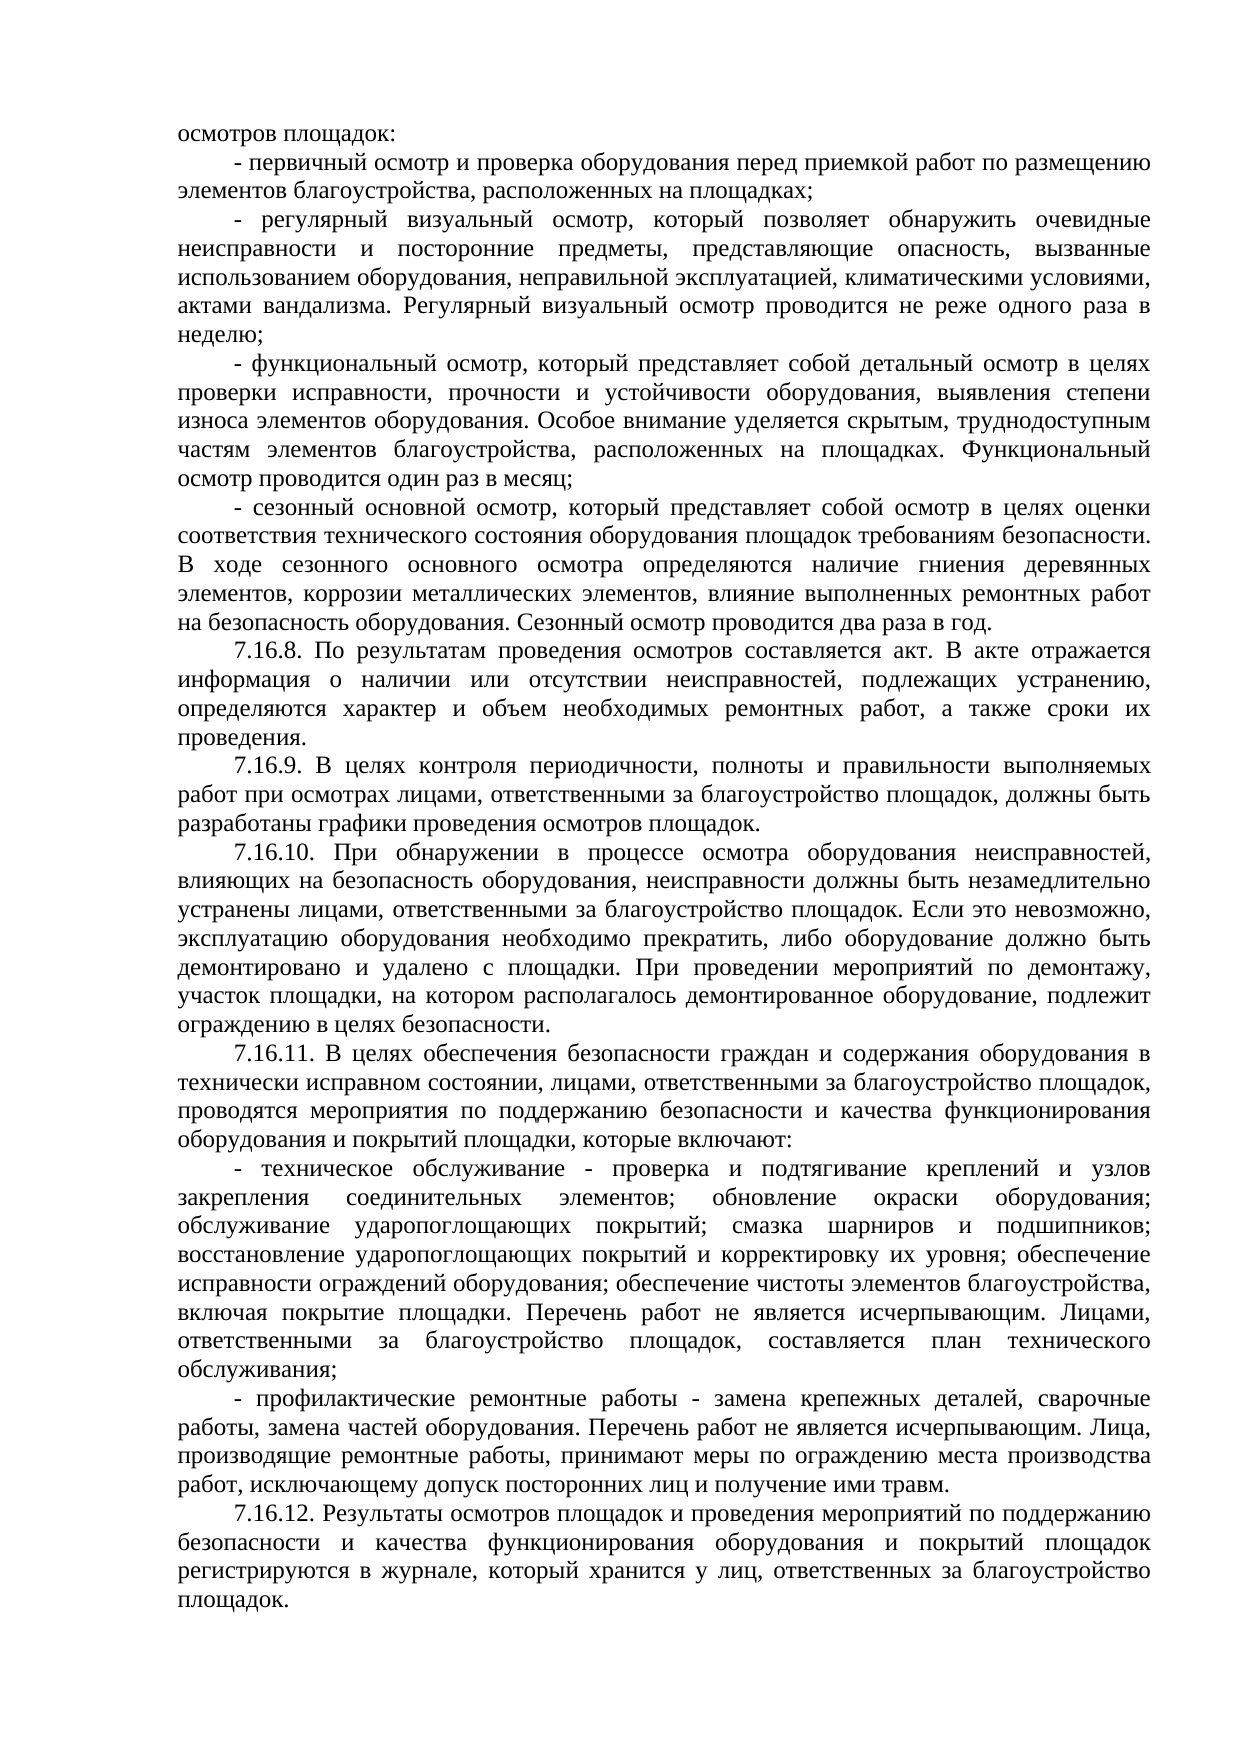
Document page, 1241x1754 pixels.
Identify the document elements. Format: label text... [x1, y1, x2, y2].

text - функциональный осмотр, который представляет собой детальный осмотр в целях проверки исправности, прочности и устойчивости оборудования, выявления степени износа элементов оборудования. Особое внимание уделяется скрытым, труднодоступным частям элементов благоустройства, расположенных на площадках. Функциональный осмотр проводится один раз в месяц; [177, 348, 1152, 492]
text 7.16.8. По результатам проведения осмотров составляется акт. В акте отражается информация о наличии или отсутствии неисправностей, подлежащих устранению, определяются характер и объем необходимых ремонтных работ, а также сроки их проведения. [177, 636, 1152, 751]
text - профилактические ремонтные работы - замена крепежных деталей, сварочные работы, замена частей оборудования. Перечень работ не является исчерпывающим. Лица, производящие ремонтные работы, принимают меры по ограждению места производства работ, исключающему допуск посторонних лиц и получение ими травм. [177, 1383, 1152, 1498]
text 7.16.11. В целях обеспечения безопасности граждан и содержания оборудования в технически исправном состоянии, лицами, ответственными за благоустройство площадок, проводятся мероприятия по поддержанию безопасности и качества функционирования оборудования и покрытий площадки, которые включают: [177, 1038, 1152, 1153]
text 7.16.12. Результаты осмотров площадок и проведения мероприятий по поддержанию безопасности и качества функционирования оборудования и покрытий площадок регистрируются в журнале, который хранится у лиц, ответственных за благоустройство площадок. [177, 1498, 1152, 1613]
text - сезонный основной осмотр, который представляет собой осмотр в целях оценки соответствия технического состояния оборудования площадок требованиям безопасности. В ходе сезонного основного осмотра определяются наличие гниения деревянных элементов, коррозии металлических элементов, влияние выполненных ремонтных работ на безопасность оборудования. Сезонный осмотр проводится два раза в год. [177, 492, 1152, 636]
text 7.16.9. В целях контроля периодичности, полноты и правильности выполняемых работ при осмотрах лицами, ответственными за благоустройство площадок, должны быть разработаны графики проведения осмотров площадок. [177, 751, 1152, 837]
text - регулярный визуальный осмотр, который позволяет обнаружить очевидные неисправности и посторонние предметы, представляющие опасность, вызванные использованием оборудования, неправильной эксплуатацией, климатическими условиями, актами вандализма. Регулярный визуальный осмотр проводится не реже одного раза в неделю; [177, 204, 1152, 348]
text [177, 118, 1152, 147]
text - первичный осмотр и проверка оборудования перед приемкой работ по размещению элементов благоустройства, расположенных на площадках; [177, 147, 1152, 204]
text 7.16.10. При обнаружении в процессе осмотра оборудования неисправностей, влияющих на безопасность оборудования, неисправности должны быть незамедлительно устранены лицами, ответственными за благоустройство площадок. Если это невозможно, эксплуатацию оборудования необходимо прекратить, либо оборудование должно быть демонтировано и удалено с площадки. При проведении мероприятий по демонтажу, участок площадки, на котором располагалось демонтированное оборудование, подлежит ограждению в целях безопасности. [177, 837, 1152, 1038]
text - техническое обслуживание - проверка и подтягивание креплений и узлов закрепления соединительных элементов; обновление окраски оборудования; обслуживание ударопоглощающих покрытий; смазка шарниров и подшипников; восстановление ударопоглощающих покрытий и корректировку их уровня; обеспечение исправности ограждений оборудования; обеспечение чистоты элементов благоустройства, включая покрытие площадки. Перечень работ не является исчерпывающим. Лицами, ответственными за благоустройство площадок, составляется план технического обслуживания; [177, 1153, 1152, 1383]
